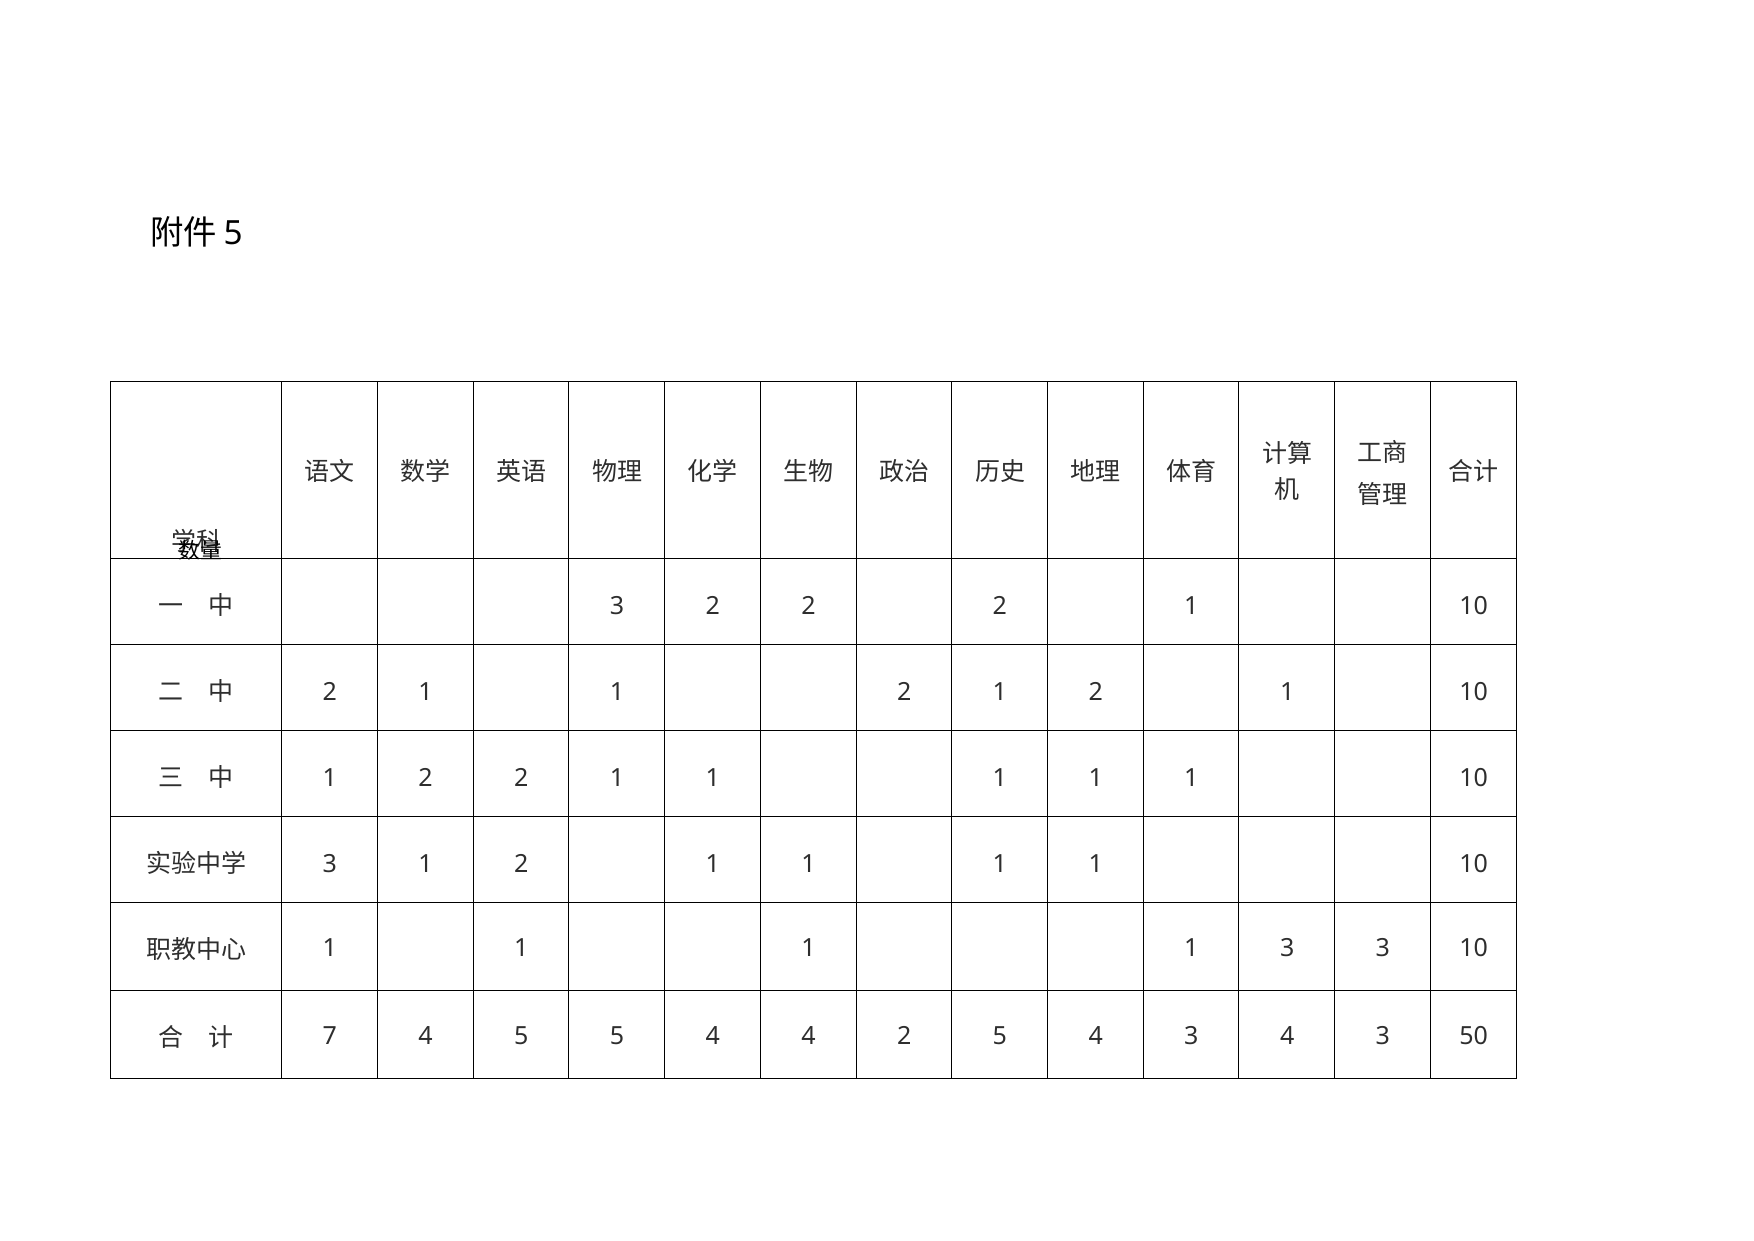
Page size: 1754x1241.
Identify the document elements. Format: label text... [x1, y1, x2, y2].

table_cell 1 [1239, 645, 1334, 730]
table_cell [665, 645, 760, 730]
table_cell [1048, 903, 1143, 990]
table_cell 1 [1048, 731, 1143, 816]
table_cell 4 [1048, 991, 1143, 1078]
table_cell 1 [378, 817, 473, 902]
table_cell [1144, 645, 1238, 730]
table_cell [474, 559, 568, 644]
table_cell 2 [474, 731, 568, 816]
table_cell [1144, 817, 1238, 902]
table_header 生物 [761, 382, 856, 558]
table_cell 10 [1431, 731, 1516, 816]
table_cell 1 [665, 731, 760, 816]
table_cell 2 [761, 559, 856, 644]
table_cell 1 [378, 645, 473, 730]
table_cell 1 [761, 817, 856, 902]
table_cell [1335, 559, 1430, 644]
table_cell 1 [952, 645, 1047, 730]
table_cell 5 [474, 991, 568, 1078]
table_cell [1335, 731, 1430, 816]
table_header 语文 [282, 382, 377, 558]
table_cell 1 [1048, 817, 1143, 902]
table_cell 2 [378, 731, 473, 816]
table_cell 2 [474, 817, 568, 902]
table_header 工商管理 [1335, 382, 1430, 558]
table_cell [1335, 817, 1430, 902]
table_cell [569, 903, 664, 990]
table_cell 3 [1239, 903, 1334, 990]
table_cell [282, 559, 377, 644]
table_cell 3 [1335, 903, 1430, 990]
table_cell 2 [282, 645, 377, 730]
table_cell [761, 731, 856, 816]
table_header 合计 [1431, 382, 1516, 558]
table_cell 5 [952, 991, 1047, 1078]
table_header 政治 [857, 382, 951, 558]
table_cell [857, 559, 951, 644]
table_cell 4 [665, 991, 760, 1078]
table_cell [569, 817, 664, 902]
table_header 体育 [1144, 382, 1238, 558]
table_header 化学 [665, 382, 760, 558]
table_cell 3 [1335, 991, 1430, 1078]
table_cell 实验中学 [111, 817, 281, 902]
table_cell 5 [569, 991, 664, 1078]
table_cell 1 [1144, 731, 1238, 816]
table_cell [1239, 559, 1334, 644]
table_cell 1 [1144, 903, 1238, 990]
table_header 数学 [378, 382, 473, 558]
table_cell 1 [761, 903, 856, 990]
table_cell 2 [665, 559, 760, 644]
table_cell 10 [1431, 645, 1516, 730]
table_cell [665, 903, 760, 990]
table_cell [378, 903, 473, 990]
table_cell 3 [569, 559, 664, 644]
table_cell 10 [1431, 903, 1516, 990]
table_cell 50 [1431, 991, 1516, 1078]
table_cell 2 [857, 645, 951, 730]
table_cell 10 [1431, 559, 1516, 644]
table_cell [1335, 645, 1430, 730]
table_cell 1 [569, 731, 664, 816]
table_cell 1 [1144, 559, 1238, 644]
table_cell [857, 817, 951, 902]
table_cell 4 [378, 991, 473, 1078]
table_cell [857, 903, 951, 990]
table_cell 4 [1239, 991, 1334, 1078]
table_cell [378, 559, 473, 644]
text 附件5 [150, 198, 1604, 263]
table_cell [1048, 559, 1143, 644]
table_cell [857, 731, 951, 816]
table_cell 2 [1048, 645, 1143, 730]
table_header 历史 [952, 382, 1047, 558]
table_cell [761, 645, 856, 730]
table_cell 7 [282, 991, 377, 1078]
table_cell [1239, 731, 1334, 816]
table_header 物理 [569, 382, 664, 558]
table_cell 4 [761, 991, 856, 1078]
table_cell 3 [1144, 991, 1238, 1078]
table_cell 2 [857, 991, 951, 1078]
table_cell 1 [282, 731, 377, 816]
table_cell 合 计 [111, 991, 281, 1078]
table_cell 1 [569, 645, 664, 730]
table_cell 3 [282, 817, 377, 902]
table_cell 一 中 [111, 559, 281, 644]
table_cell 1 [665, 817, 760, 902]
table_cell 1 [282, 903, 377, 990]
table_cell 1 [952, 817, 1047, 902]
table_header 计算机 [1239, 382, 1334, 558]
table_cell [1239, 817, 1334, 902]
table_cell 1 [952, 731, 1047, 816]
table_cell 二 中 [111, 645, 281, 730]
table_cell 1 [474, 903, 568, 990]
table_cell 10 [1431, 817, 1516, 902]
table_header 学科 [111, 382, 281, 558]
table_header 地理 [1048, 382, 1143, 558]
table_cell 2 [952, 559, 1047, 644]
table_cell 职教中心 [111, 903, 281, 990]
table_header 英语 [474, 382, 568, 558]
table_cell [474, 645, 568, 730]
table_cell [952, 903, 1047, 990]
table_cell 三 中 [111, 731, 281, 816]
